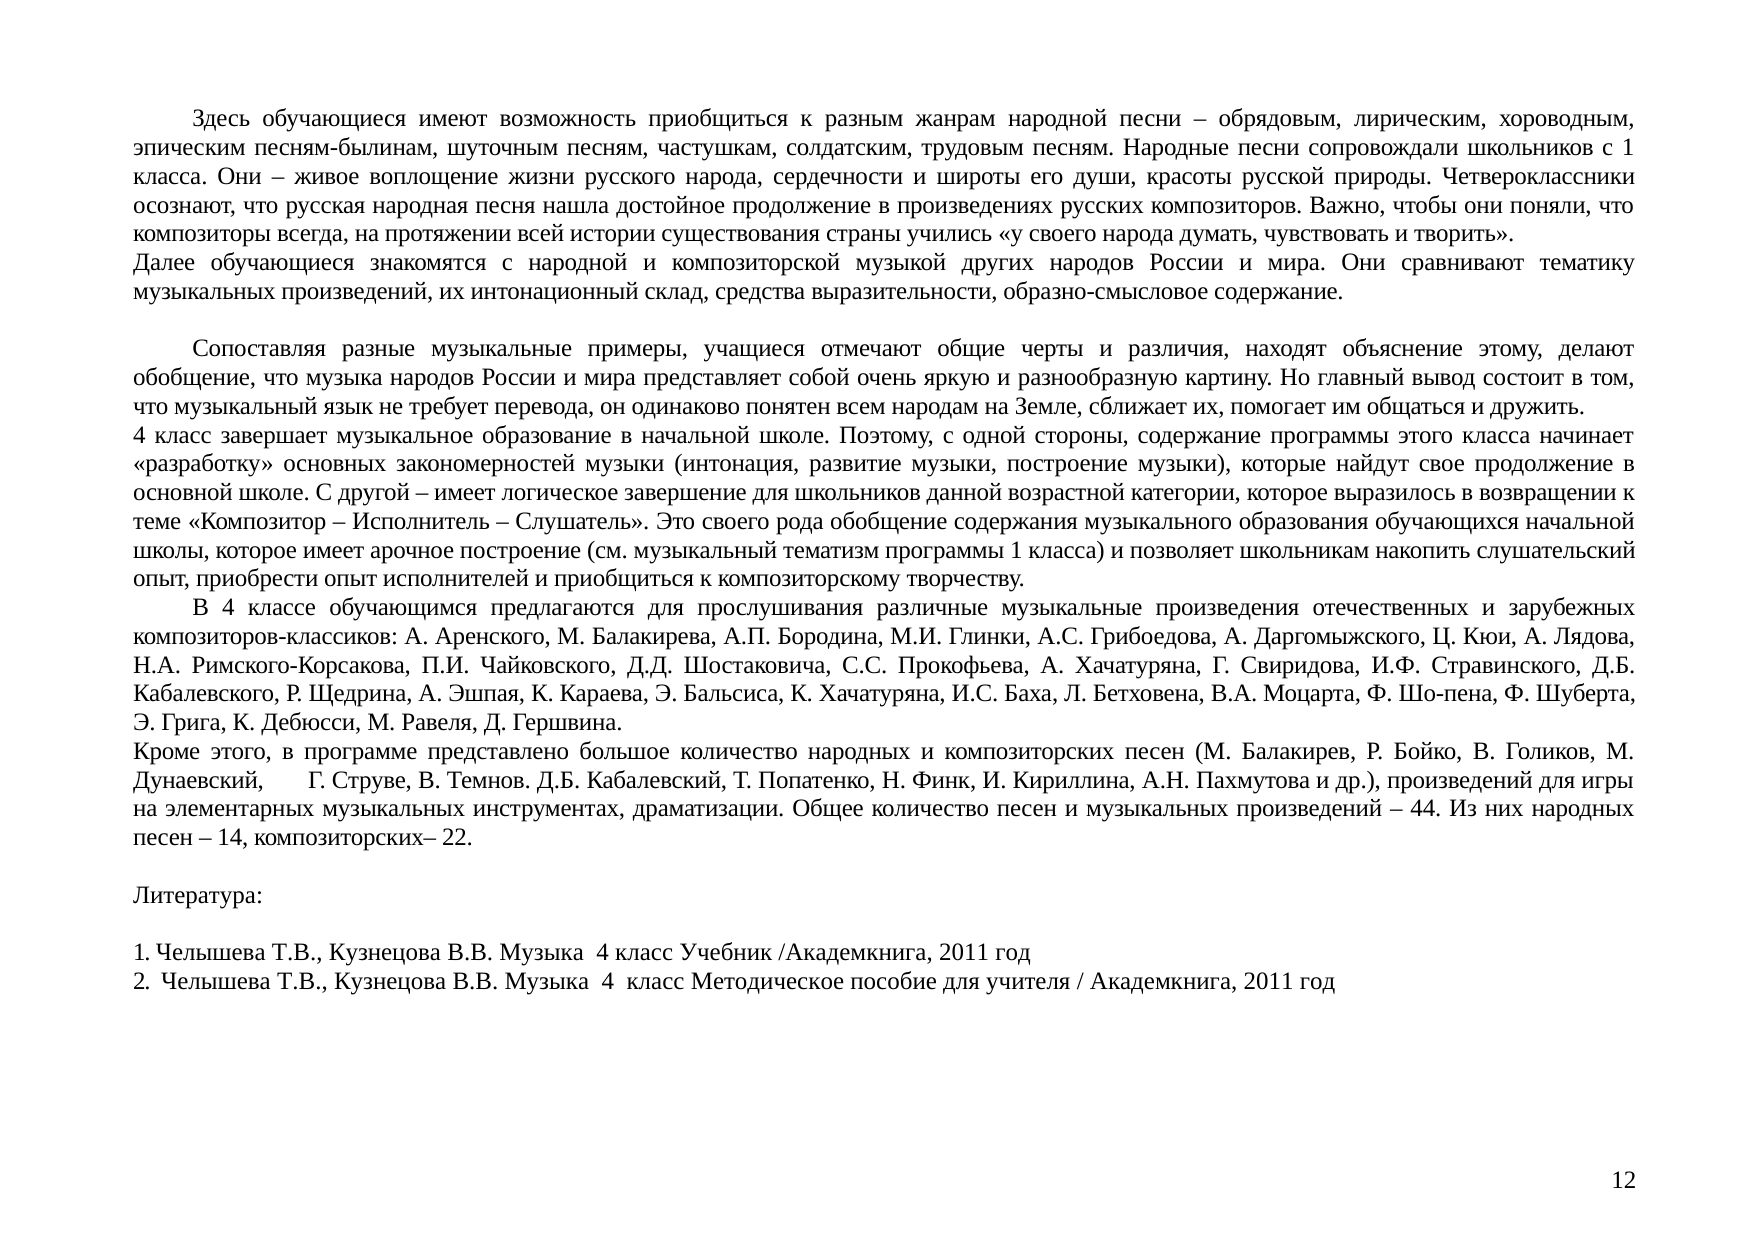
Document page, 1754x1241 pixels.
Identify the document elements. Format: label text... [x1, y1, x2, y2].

text Далее обучающиеся знакомятся с народной и композиторской музыкой других народов России и мира. Они сравнивают тематику музыкальных произведений, их интонационный склад, средства выразительности, образно-смысловое содержание. [133, 247, 1636, 305]
text 1. Челышева Т.В., Кузнецова В.В. Музыка 4 класс Учебник /Академкнига, 2011 год [133, 937, 1636, 966]
text 4 класс завершает музыкальное образование в начальной школе. Поэтому, с одной стороны, содержание программы этого класса начинает «разработку» основных закономерностей музыки (интонация, развитие музыки, построение музыки), которые найдут свое продолжение в основной школе. С другой – имеет логическое завершение для школьников данной возрастной категории, которое выразилось в возвращении к теме «Композитор – Исполнитель – Слушатель». Это своего рода обобщение содержания музыкального образования обучающихся начальной школы, которое имеет арочное построение (см. музыкальный тематизм программы 1 класса) и позволяет школьникам накопить слушательский опыт, приобрести опыт исполнителей и приобщиться к композиторскому творчеству. [133, 420, 1636, 592]
text Кроме этого, в программе представлено большое количество народных и композиторских песен (М. Балакирев, Р. Бойко, В. Голиков, М. Дунаевский, Г. Струве, В. Темнов. Д.Б. Кабалевский, Т. Попатенко, Н. Финк, И. Кириллина, А.Н. Пахмутова и др.), произведений для игры на элементарных музыкальных инструментах, драматизации. Общее количество песен и музыкальных произведений – 44. Из них народных песен – 14, композиторских– 22. [133, 736, 1636, 851]
text В 4 классе обучающимся предлагаются для прослушивания различные музыкальные произведения отечественных и зарубежных композиторов-классиков: А. Аренского, М. Балакирева, А.П. Бородина, М.И. Глинки, А.С. Грибоедова, А. Даргомыжского, Ц. Кюи, А. Лядова, Н.А. Римского-Корсакова, П.И. Чайковского, Д.Д. Шостаковича, С.С. Прокофьева, А. Хачатуряна, Г. Свиридова, И.Ф. Стравинского, Д.Б. Кабалевского, Р. Щедрина, А. Эшпая, К. Караева, Э. Бальсиса, К. Хачатуряна, И.С. Баха, Л. Бетховена, В.А. Моцарта, Ф. Шо-пена, Ф. Шуберта, Э. Грига, К. Дебюсси, М. Равеля, Д. Гершвина. [133, 592, 1636, 736]
text Литература: [133, 880, 1636, 908]
text Здесь обучающиеся имеют возможность приобщиться к разным жанрам народной песни – обрядовым, лирическим, хороводным, эпическим песням-былинам, шуточным песням, частушкам, солдатским, трудовым песням. Народные песни сопровождали школьников с 1 класса. Они – живое воплощение жизни русского народа, сердечности и широты его души, красоты русской природы. Четвероклассники осознают, что русская народная песня нашла достойное продолжение в произведениях русских композиторов. Важно, чтобы они поняли, что композиторы всегда, на протяжении всей истории существования страны учились «у своего народа думать, чувствовать и творить». [133, 103, 1636, 247]
text Сопоставляя разные музыкальные примеры, учащиеся отмечают общие черты и различия, находят объяснение этому, делают обобщение, что музыка народов России и мира представляет собой очень яркую и разнообразную картину. Но главный вывод состоит в том, что музыкальный язык не требует перевода, он одинаково понятен всем народам на Земле, сближает их, помогает им общаться и дружить. [133, 333, 1636, 420]
text 2. Челышева Т.В., Кузнецова В.В. Музыка 4 класс Методическое пособие для учителя / Академкнига, 2011 год [133, 966, 1636, 995]
